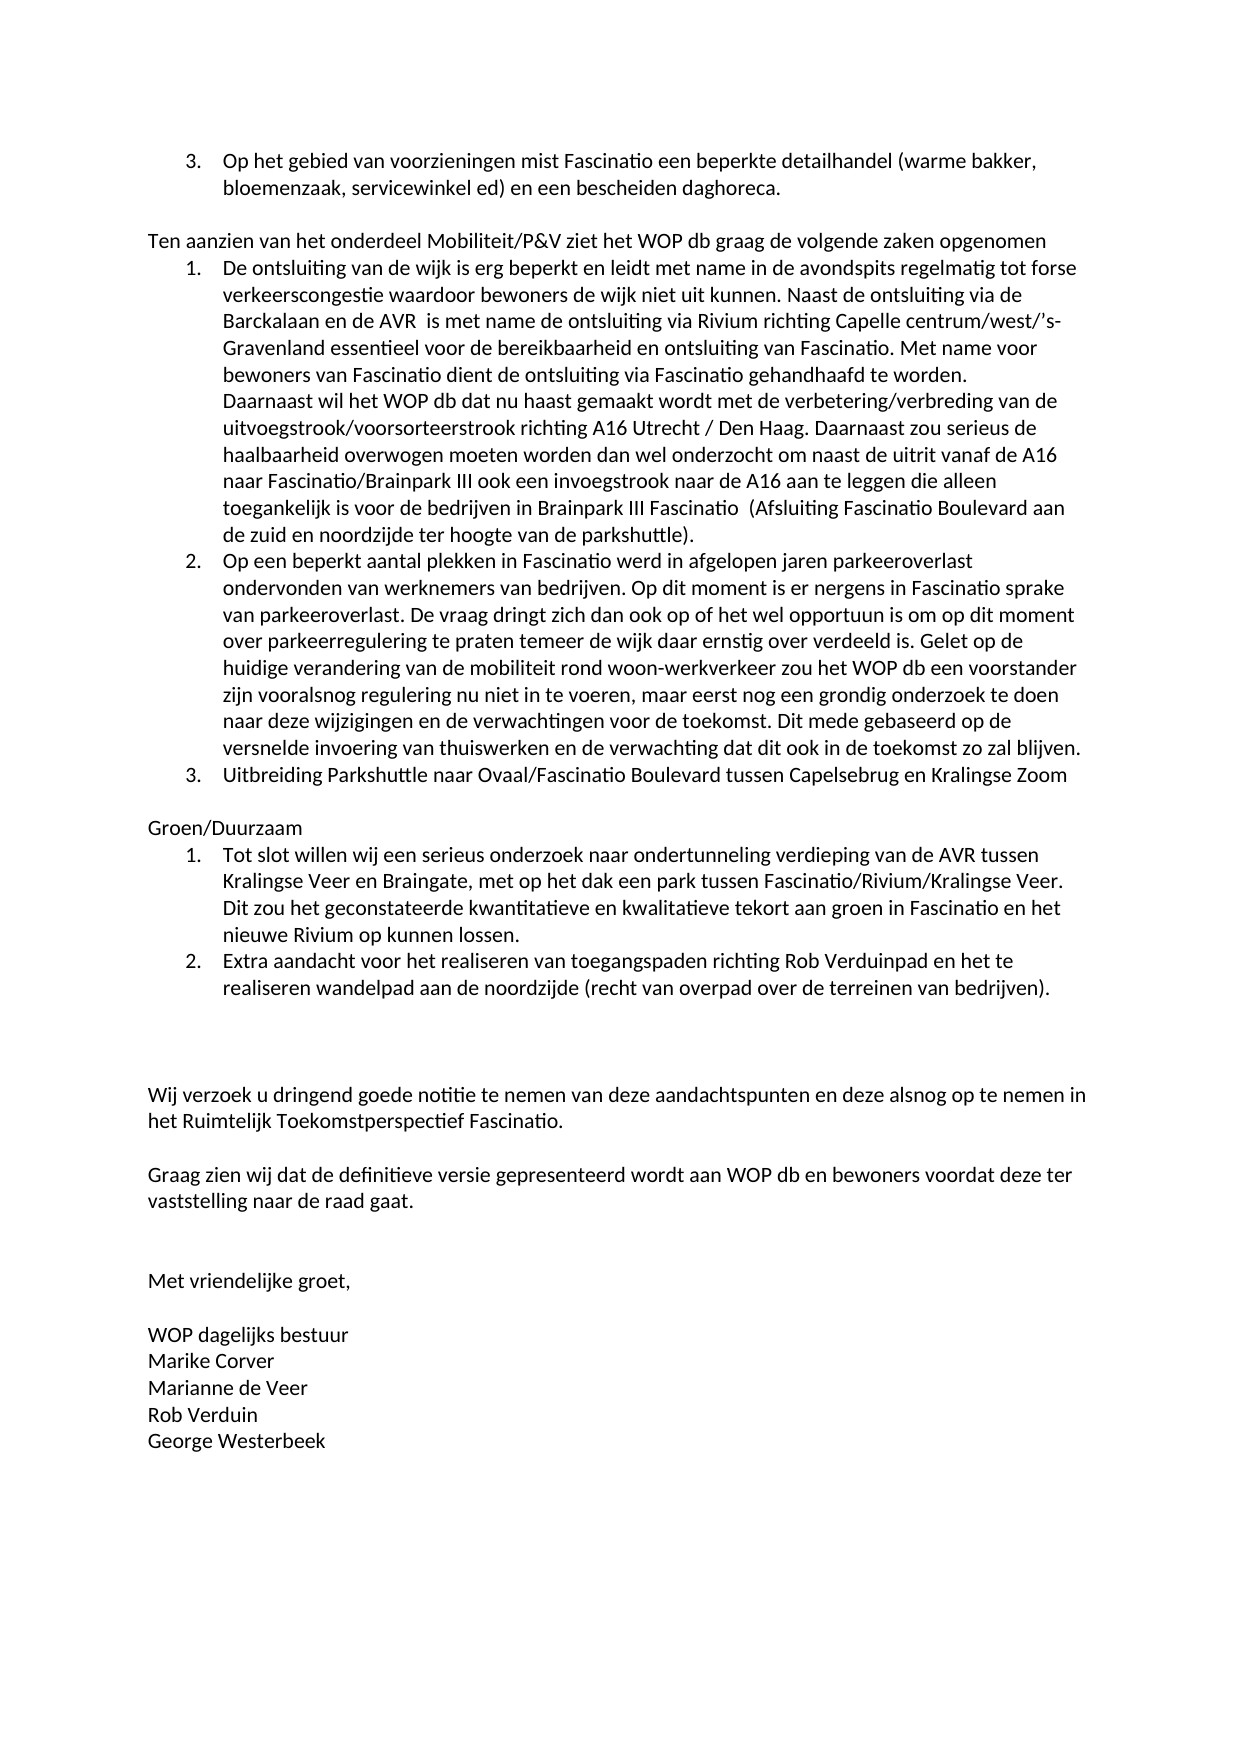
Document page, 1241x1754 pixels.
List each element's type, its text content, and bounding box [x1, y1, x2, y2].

text Wij verzoek u dringend goede notitie te nemen van deze aandachtspunten en deze alsnog op te nemen in het Ruimtelijk Toekomstperspectief Fascinatio. [148, 1081, 1093, 1134]
text Graag zien wij dat de definitieve versie gepresenteerd wordt aan WOP db en bewoners voordat deze ter vaststelling naar de raad gaat. [148, 1161, 1093, 1214]
list Tot slot willen wij een serieus onderzoek naar ondertunneling verdieping van de AVR tussen Kralingse Veer en Braingate, met op het dak een park tussen Fascinatio/Rivium/Kralingse Veer. Dit zou het geconstateerde kwantitatieve en kwalitatieve tekort aan groen in Fascinatio en het nieuwe Rivium op kunnen lossen. [185, 841, 1093, 948]
text George Westerbeek [148, 1428, 1093, 1454]
text Marianne de Veer [148, 1374, 1093, 1401]
text Marike Corver [148, 1348, 1093, 1374]
list Op een beperkt aantal plekken in Fascinatio werd in afgelopen jaren parkeeroverlast ondervonden van werknemers van bedrijven. Op dit moment is er nergens in Fascinatio sprake van parkeeroverlast. De vraag dringt zich dan ook op of het wel opportuun is om op dit moment over parkeerregulering te praten temeer de wijk daar ernstig over verdeeld is. Gelet op de huidige verandering van de mobiliteit rond woon-werkverkeer zou het WOP db een voorstander zijn vooralsnog regulering nu niet in te voeren, maar eerst nog een grondig onderzoek te doen naar deze wijzigingen en de verwachtingen voor de toekomst. Dit mede gebaseerd op de versnelde invoering van thuiswerken en de verwachting dat dit ook in de toekomst zo zal blijven. [185, 548, 1093, 761]
text Ten aanzien van het onderdeel Mobiliteit/P&V ziet het WOP db graag de volgende zaken opgenomen [148, 228, 1093, 254]
list Op het gebied van voorzieningen mist Fascinatio een beperkte detailhandel (warme bakker, bloemenzaak, servicewinkel ed) en een bescheiden daghoreca. [185, 148, 1093, 201]
text Groen/Duurzaam [148, 814, 1093, 841]
text Met vriendelijke groet, [148, 1268, 1093, 1294]
list Daarnaast wil het WOP db dat nu haast gemaakt wordt met de verbetering/verbreding van de uitvoegstrook/voorsorteerstrook richting A16 Utrecht / Den Haag. Daarnaast zou serieus de haalbaarheid overwogen moeten worden dan wel onderzocht om naast de uitrit vanaf de A16 naar Fascinatio/Brainpark III ook een invoegstrook naar de A16 aan te leggen die alleen toegankelijk is voor de bedrijven in Brainpark III Fascinatio (Afsluiting Fascinatio Boulevard aan de zuid en noordzijde ter hoogte van de parkshuttle). [223, 388, 1093, 548]
text WOP dagelijks bestuur [148, 1321, 1093, 1348]
text Rob Verduin [148, 1401, 1093, 1428]
list Extra aandacht voor het realiseren van toegangspaden richting Rob Verduinpad en het te realiseren wandelpad aan de noordzijde (recht van overpad over de terreinen van bedrijven). [185, 948, 1093, 1001]
list De ontsluiting van de wijk is erg beperkt en leidt met name in de avondspits regelmatig tot forse verkeerscongestie waardoor bewoners de wijk niet uit kunnen. Naast de ontsluiting via de Barckalaan en de AVR is met name de ontsluiting via Rivium richting Capelle centrum/west/’s-Gravenland essentieel voor de bereikbaarheid en ontsluiting van Fascinatio. Met name voor bewoners van Fascinatio dient de ontsluiting via Fascinatio gehandhaafd te worden. [185, 254, 1093, 388]
list Uitbreiding Parkshuttle naar Ovaal/Fascinatio Boulevard tussen Capelsebrug en Kralingse Zoom [185, 761, 1093, 788]
